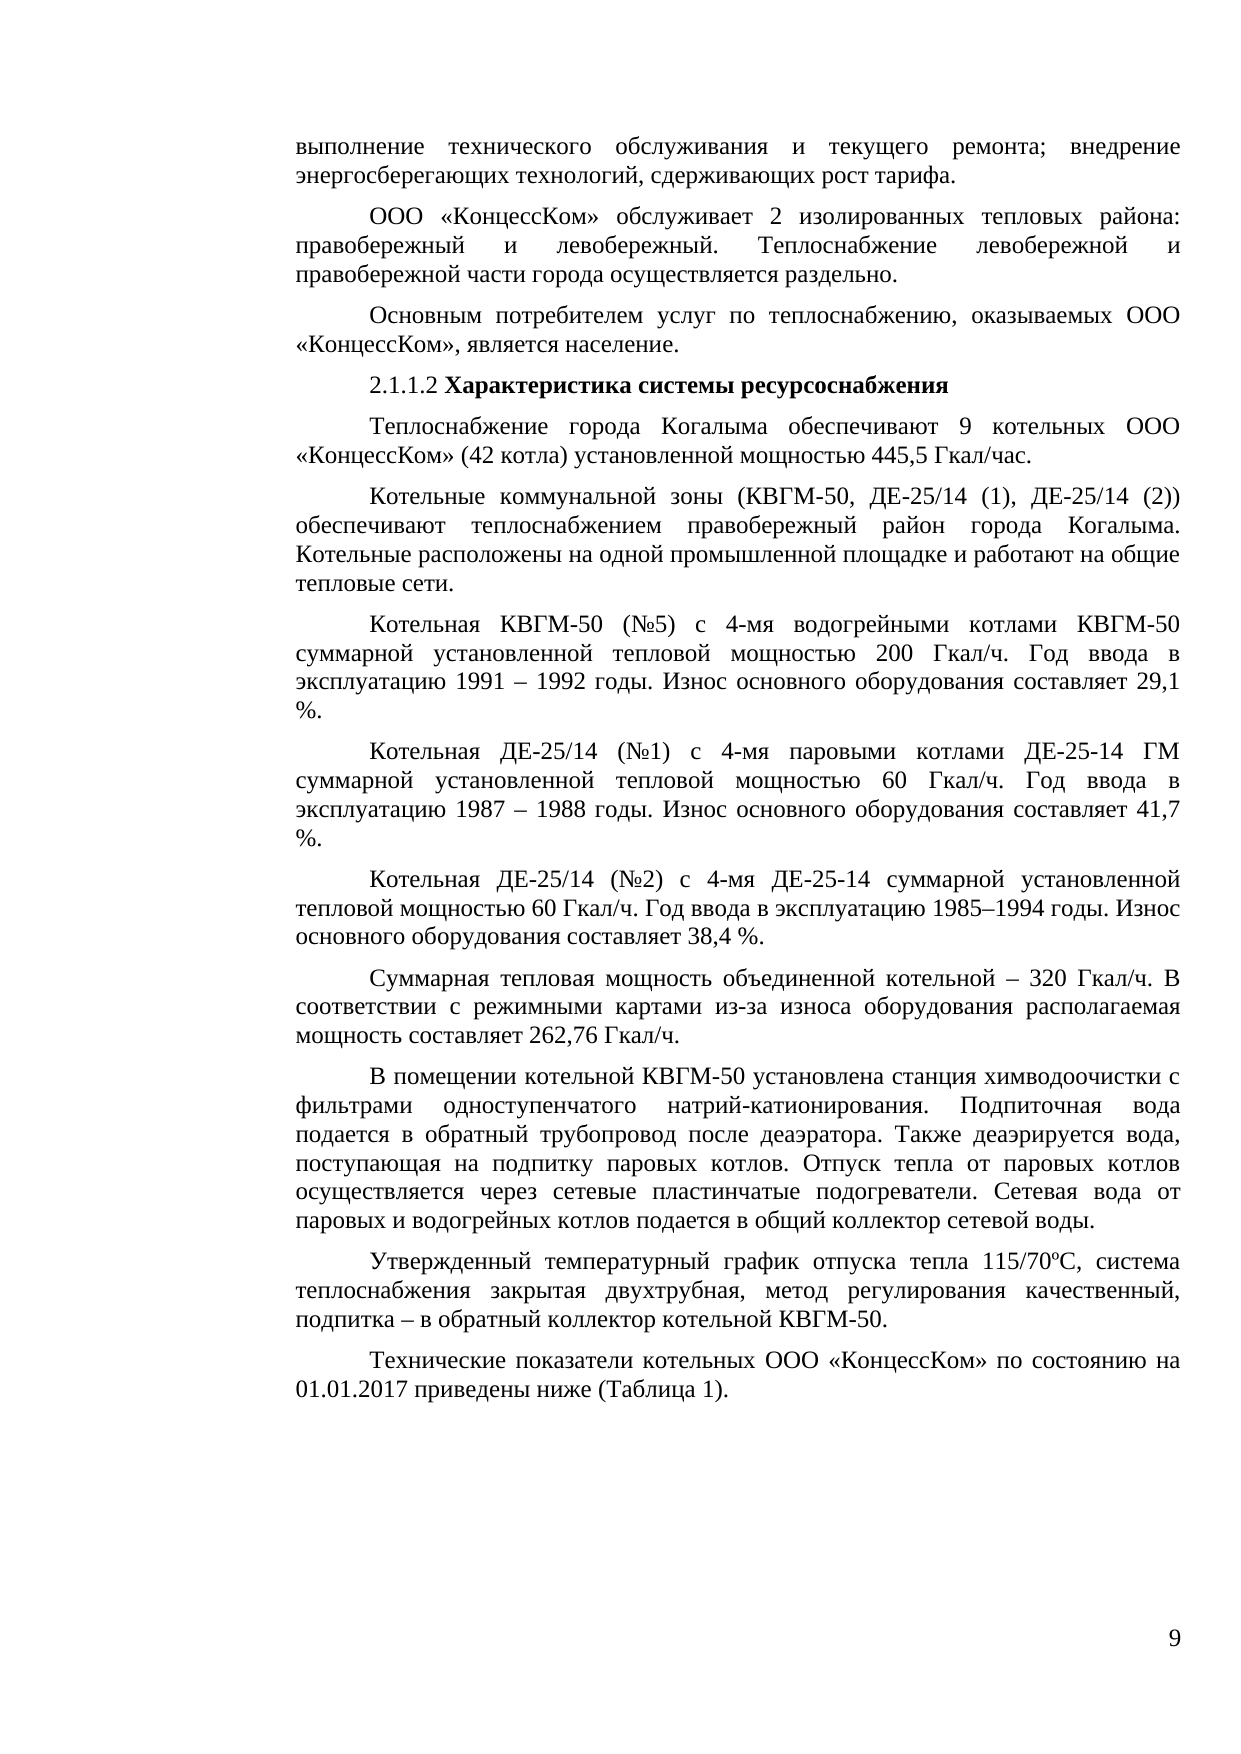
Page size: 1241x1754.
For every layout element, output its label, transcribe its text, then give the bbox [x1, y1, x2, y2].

text Теплоснабжение города Когалыма обеспечивают 9 котельных ООО «КонцессКом» (42 котла) установленной мощностью 445,5 Гкал/час. [295, 411, 1181, 469]
text ООО «КонцессКом» обслуживает 2 изолированных тепловых района: правобережный и левобережный. Теплоснабжение левобережной и правобережной части города осуществляется раздельно. [295, 201, 1181, 288]
text Котельные коммунальной зоны (КВГМ-50, ДЕ-25/14 (1), ДЕ-25/14 (2)) обеспечивают теплоснабжением правобережный район города Когалыма. Котельные расположены на одной промышленной площадке и работают на общие тепловые сети. [295, 481, 1181, 596]
text В помещении котельной КВГМ-50 установлена станция химводоочистки с фильтрами одноступенчатого натрий-катионирования. Подпиточная вода подается в обратный трубопровод после деаэратора. Также деаэрируется вода, поступающая на подпитку паровых котлов. Отпуск тепла от паровых котлов осуществляется через сетевые пластинчатые подогреватели. Сетевая вода от паровых и водогрейных котлов подается в общий коллектор сетевой воды. [295, 1061, 1181, 1234]
text Котельная КВГМ-50 (№5) с 4-мя водогрейными котлами КВГМ-50 суммарной установленной тепловой мощностью 200 Гкал/ч. Год ввода в эксплуатацию 1991 – 1992 годы. Износ основного оборудования составляет 29,1 %. [295, 609, 1181, 724]
text Основным потребителем услуг по теплоснабжению, оказываемых ООО «КонцессКом», является население. [295, 300, 1181, 358]
text Технические показатели котельных ООО «КонцессКом» по состоянию на 01.01.2017 приведены ниже (Таблица 1). [295, 1345, 1181, 1403]
text Котельная ДЕ-25/14 (№2) с 4-мя ДЕ-25-14 суммарной установленной тепловой мощностью 60 Гкал/ч. Год ввода в эксплуатацию 1985–1994 годы. Износ основного оборудования составляет 38,4 %. [295, 864, 1181, 950]
text Суммарная тепловая мощность объединенной котельной – 320 Гкал/ч. В соответствии с режимными картами из-за износа оборудования располагаемая мощность составляет 262,76 Гкал/ч. [295, 963, 1181, 1049]
subtitle Характеристика системы ресурсоснабжения [295, 370, 1181, 399]
text Котельная ДЕ-25/14 (№1) с 4-мя паровыми котлами ДЕ-25-14 ГМ суммарной установленной тепловой мощностью 60 Гкал/ч. Год ввода в эксплуатацию 1987 – 1988 годы. Износ основного оборудования составляет 41,7 %. [295, 736, 1181, 851]
text Утвержденный температурный график отпуска тепла 115/70ºС, система теплоснабжения закрытая двухтрубная, метод регулирования качественный, подпитка – в обратный коллектор котельной КВГМ-50. [295, 1246, 1181, 1333]
